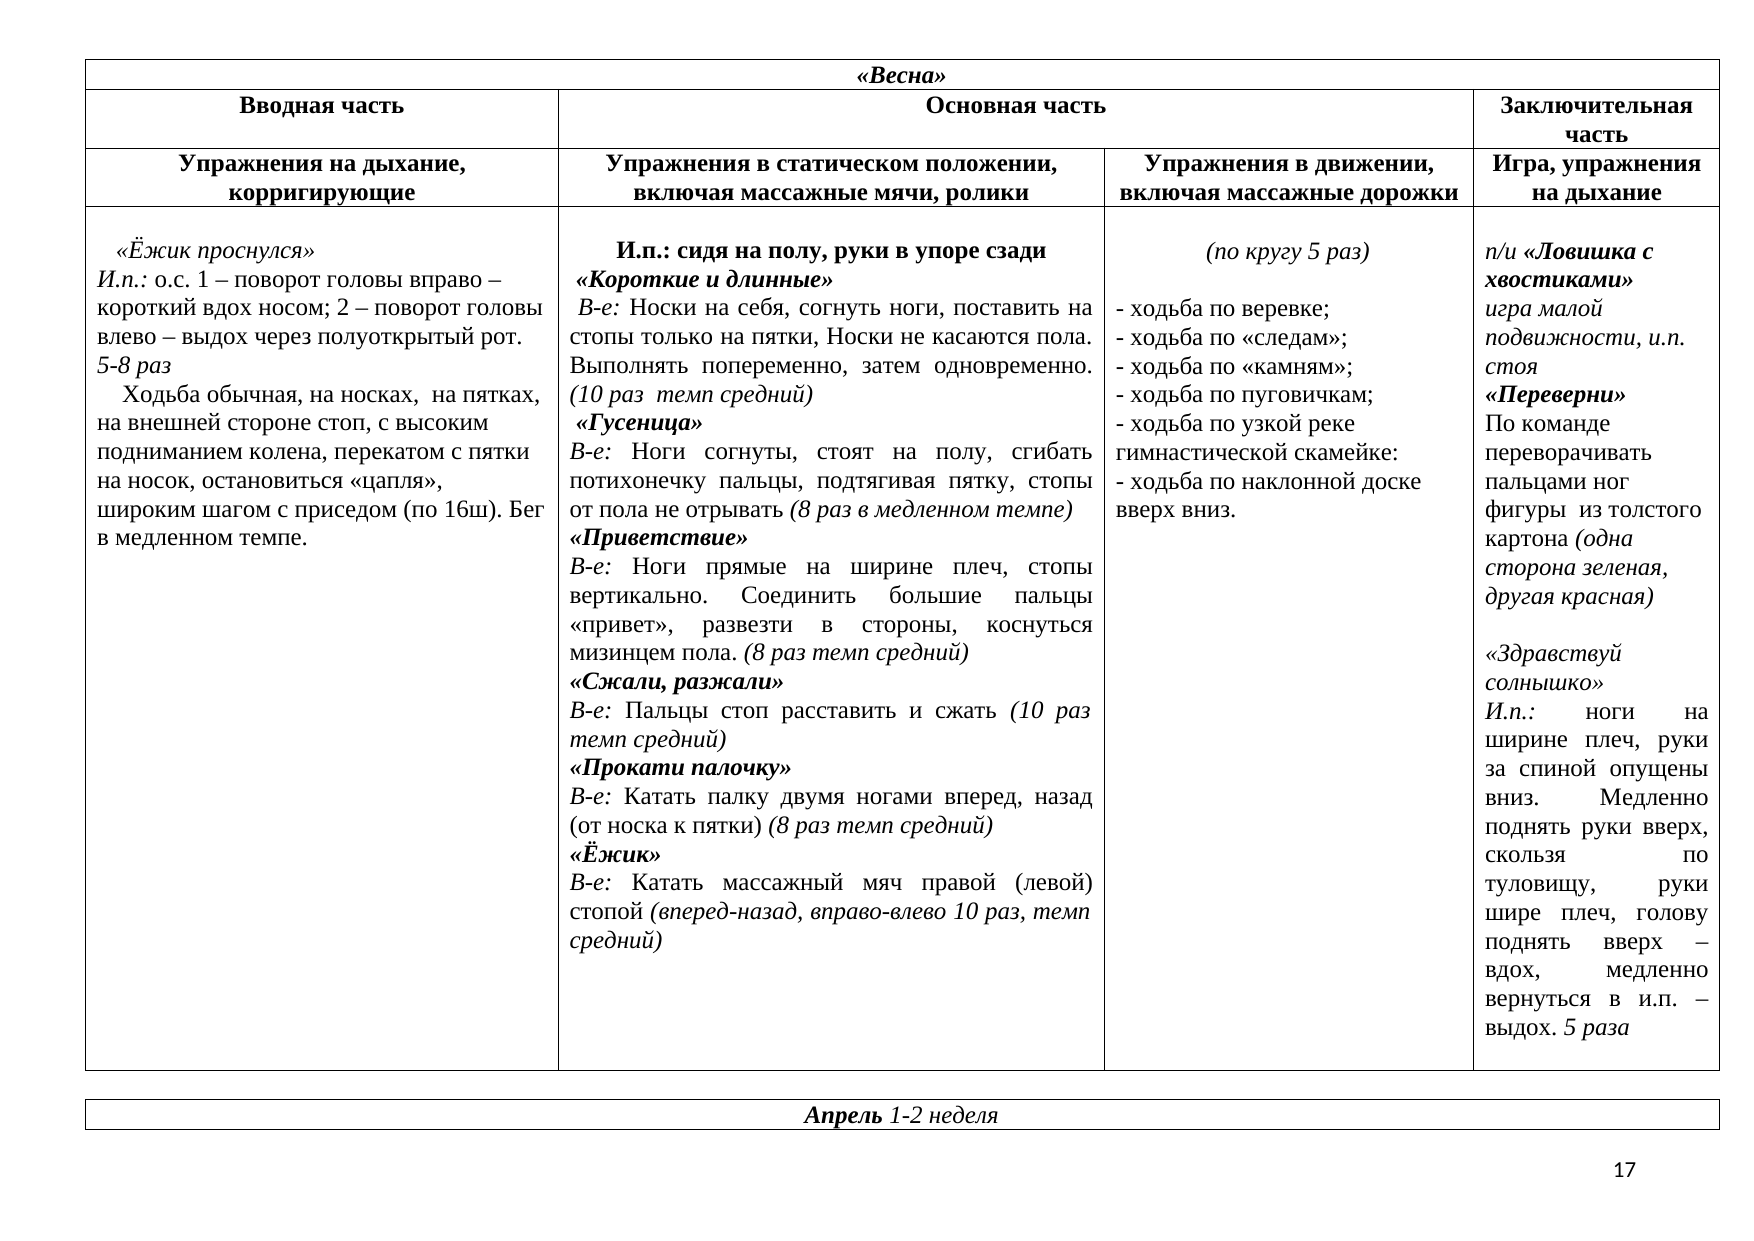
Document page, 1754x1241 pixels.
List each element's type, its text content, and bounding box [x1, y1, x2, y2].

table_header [86, 60, 1719, 89]
table_cell Игра, упражнения на дыхание [1474, 149, 1719, 206]
table_cell п/и «Ловишка с хвостиками» игра малой подвижности, и.п. стоя «Переверни» По команде переворачивать пальцами ног фигуры из толстого картона (одна сторона зеленая, другая красная) «Здравствуй солнышко» И.п.: ноги на ширине плеч, руки за спиной опущены вниз. Медленно поднять руки вверх, скользя по туловищу, руки шире плеч, голову поднять вверх – вдох, медленно вернуться в и.п. – выдох. 5 раза [1474, 207, 1719, 1069]
table_cell Упражнения в движении, включая массажные дорожки [1105, 149, 1473, 206]
table_cell Основная часть [559, 90, 1473, 147]
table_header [86, 1100, 1719, 1129]
table_cell Упражнения в статическом положении, включая массажные мячи, ролики [559, 149, 1104, 206]
table_cell Заключительная часть [1474, 90, 1719, 147]
table_cell (по кругу 5 раз) - ходьба по веревке; - ходьба по «следам»; - ходьба по «камням»; - ходьба по пуговичкам; - ходьба по узкой реке гимнастической скамейке: - ходьба по наклонной доске вверх вниз. [1105, 207, 1473, 1069]
table_cell Вводная часть [86, 90, 558, 147]
table_cell И.п.: сидя на полу, руки в упоре сзади «Короткие и длинные» В-е: Носки на себя, согнуть ноги, поставить на стопы только на пятки, Носки не касаются пола. Выполнять попеременно, затем одновременно. (10 раз темп средний) «Гусеница» В-е: Ноги согнуты, стоят на полу, сгибать потихонечку пальцы, подтягивая пятку, стопы от пола не отрывать (8 раз в медленном темпе) «Приветствие» В-е: Ноги прямые на ширине плеч, стопы вертикально. Соединить большие пальцы «привет», развезти в стороны, коснуться мизинцем пола. (8 раз темп средний) «Сжали, разжали» В-е: Пальцы стоп расставить и сжать (10 раз темп средний) «Прокати палочку» В-е: Катать палку двумя ногами вперед, назад (от носка к пятки) (8 раз темп средний) «Ёжик» В-е: Катать массажный мяч правой (левой) стопой (вперед-назад, вправо-влево 10 раз, темп средний) [559, 207, 1104, 1069]
table_cell «Ёжик проснулся» И.п.: о.с. 1 – поворот головы вправо – короткий вдох носом; 2 – поворот головы влево – выдох через полуоткрытый рот. 5-8 раз Ходьба обычная, на носках, на пятках, на внешней стороне стоп, с высоким подниманием колена, перекатом с пятки на носок, остановиться «цапля», широким шагом с приседом (по 16ш). Бег в медленном темпе. [86, 207, 558, 1069]
table_cell Упражнения на дыхание, корригирующие [86, 149, 558, 206]
